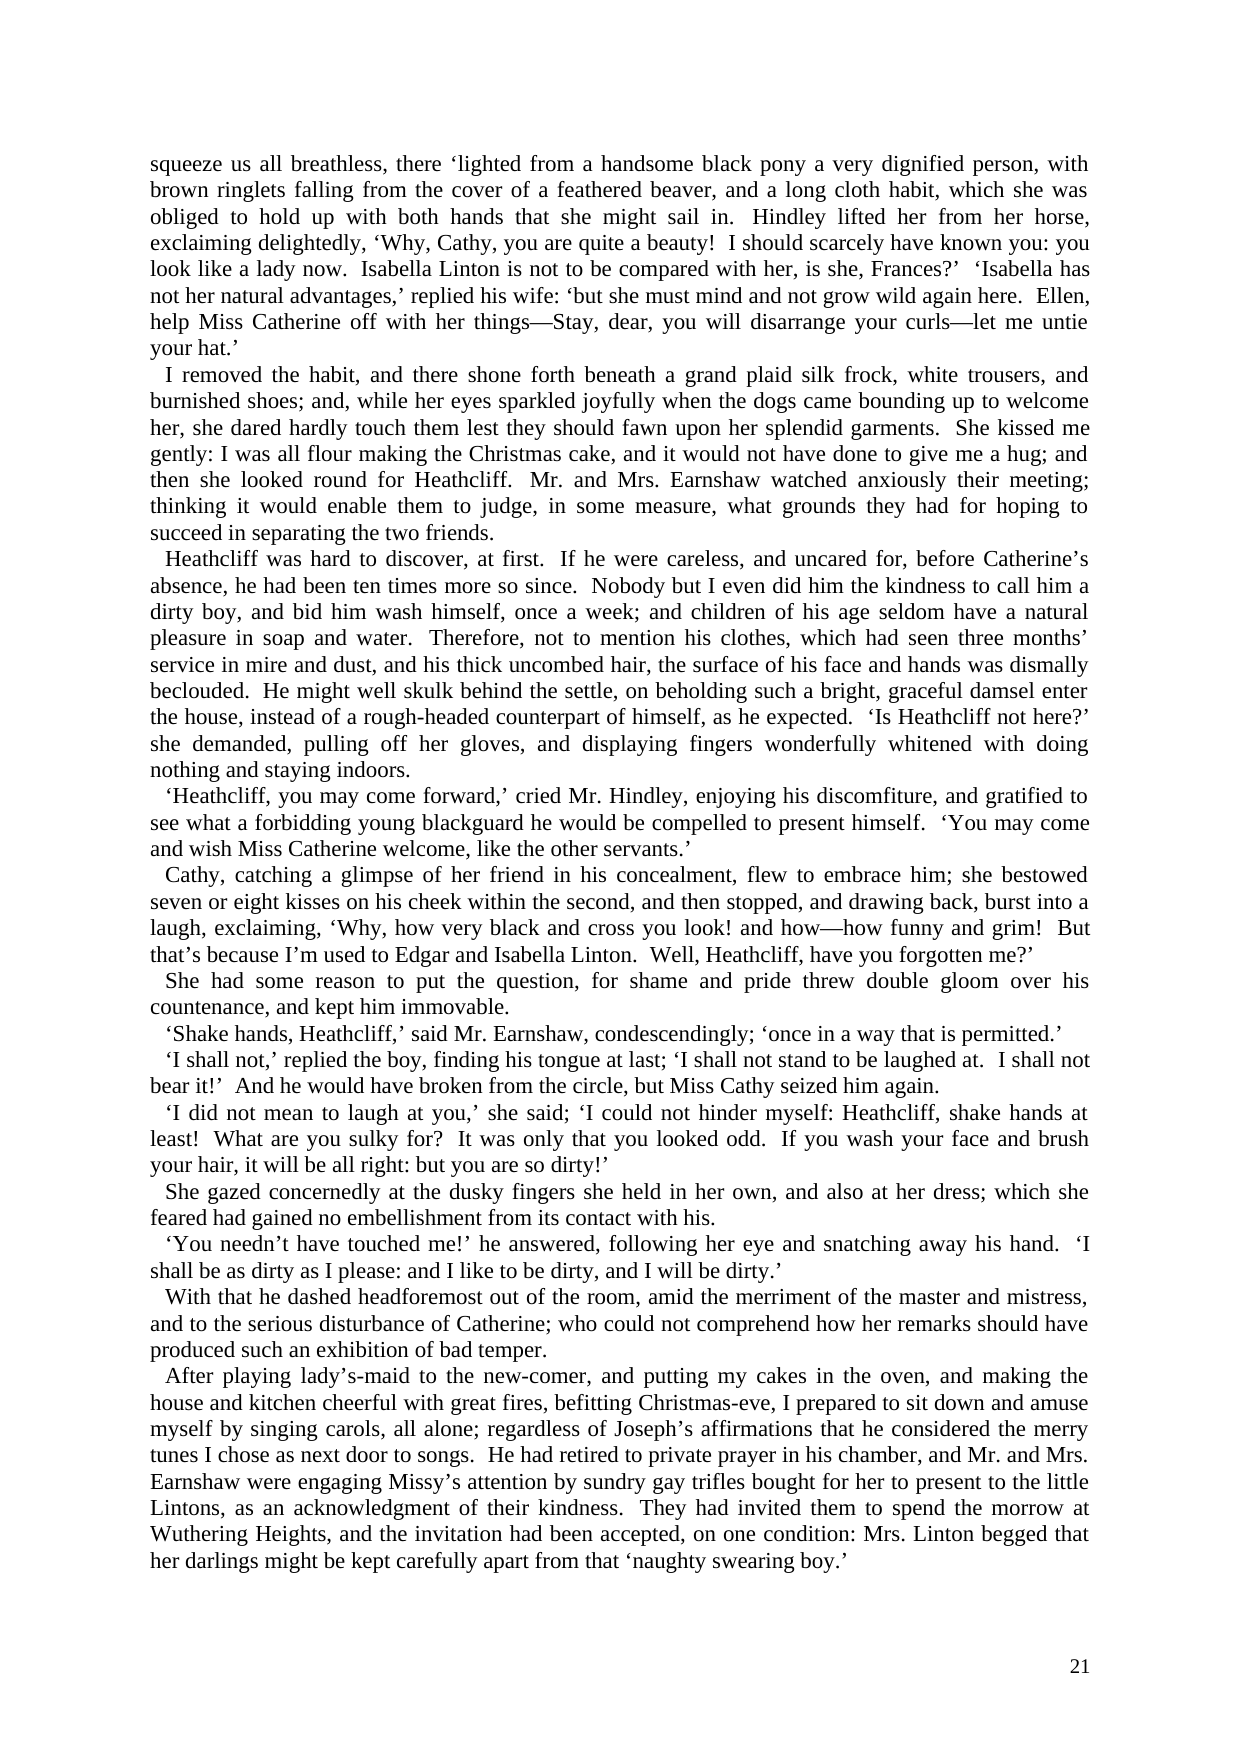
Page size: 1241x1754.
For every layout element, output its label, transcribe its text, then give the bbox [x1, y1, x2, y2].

text With that he dashed headforemost out of the room, amid the merriment of the master and mistress, and to the serious disturbance of Catherine; who could not comprehend how her remarks should have produced such an exhibition of bad temper. [150, 1283, 1090, 1362]
text ‘Shake hands, Heathcliff,’ said Mr. Earnshaw, condescendingly; ‘once in a way that is permitted.’ [150, 1020, 1090, 1046]
text Cathy, catching a glimpse of her friend in his concealment, flew to embrace him; she bestowed seven or eight kisses on his cheek within the second, and then stopped, and drawing back, burst into a laugh, exclaiming, ‘Why, how very black and cross you look! and how—how funny and grim! But that’s because I’m used to Edgar and Isabella Linton. Well, Heathcliff, have you forgotten me?’ [150, 862, 1090, 967]
text She gazed concernedly at the dusky fingers she held in her own, and also at her dress; which she feared had gained no embellishment from its contact with his. [150, 1178, 1090, 1231]
text Heathcliff was hard to discover, at first. If he were careless, and uncared for, before Catherine’s absence, he had been ten times more so since. Nobody but I even did him the kindness to call him a dirty boy, and bid him wash himself, once a week; and children of his age seldom have a natural pleasure in soap and water. Therefore, not to mention his clothes, which had seen three months’ service in mire and dust, and his thick uncombed hair, the surface of his face and hands was dismally beclouded. He might well skulk behind the settle, on beholding such a bright, graceful damsel enter the house, instead of a rough-headed counterpart of himself, as he expected. ‘Is Heathcliff not here?’ she demanded, pulling off her gloves, and displaying fingers wonderfully whitened with doing nothing and staying indoors. [150, 545, 1090, 782]
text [150, 150, 1090, 361]
text ‘You needn’t have touched me!’ he answered, following her eye and snatching away his hand. ‘I shall be as dirty as I please: and I like to be dirty, and I will be dirty.’ [150, 1231, 1090, 1283]
text I removed the habit, and there shone forth beneath a grand plaid silk frock, white trousers, and burnished shoes; and, while her eyes sparkled joyfully when the dogs came bounding up to welcome her, she dared hardly touch them lest they should fawn upon her splendid garments. She kissed me gently: I was all flour making the Christmas cake, and it would not have done to give me a hug; and then she looked round for Heathcliff. Mr. and Mrs. Earnshaw watched anxiously their meeting; thinking it would enable them to judge, in some measure, what grounds they had for hoping to succeed in separating the two friends. [150, 361, 1090, 545]
text ‘Heathcliff, you may come forward,’ cried Mr. Hindley, enjoying his discomfiture, and gratified to see what a forbidding young blackguard he would be compelled to present himself. ‘You may come and wish Miss Catherine welcome, like the other servants.’ [150, 782, 1090, 862]
text ‘I shall not,’ replied the boy, finding his tongue at last; ‘I shall not stand to be laughed at. I shall not bear it!’ And he would have broken from the circle, but Miss Cathy seized him again. [150, 1046, 1090, 1099]
text ‘I did not mean to laugh at you,’ she said; ‘I could not hinder myself: Heathcliff, shake hands at least! What are you sulky for? It was only that you looked odd. If you wash your face and brush your hair, it will be all right: but you are so dirty!’ [150, 1099, 1090, 1178]
text After playing lady’s-maid to the new-comer, and putting my cakes in the oven, and making the house and kitchen cheerful with great fires, befitting Christmas-eve, I prepared to sit down and amuse myself by singing carols, all alone; regardless of Joseph’s affirmations that he considered the merry tunes I chose as next door to songs. He had retired to private prayer in his chamber, and Mr. and Mrs. Earnshaw were engaging Missy’s attention by sundry gay trifles bought for her to present to the little Lintons, as an acknowledgment of their kindness. They had invited them to spend the morrow at Wuthering Heights, and the invitation had been accepted, on one condition: Mrs. Linton begged that her darlings might be kept carefully apart from that ‘naughty swearing boy.’ [150, 1362, 1090, 1573]
text She had some reason to put the question, for shame and pride threw double gloom over his countenance, and kept him immovable. [150, 967, 1090, 1020]
